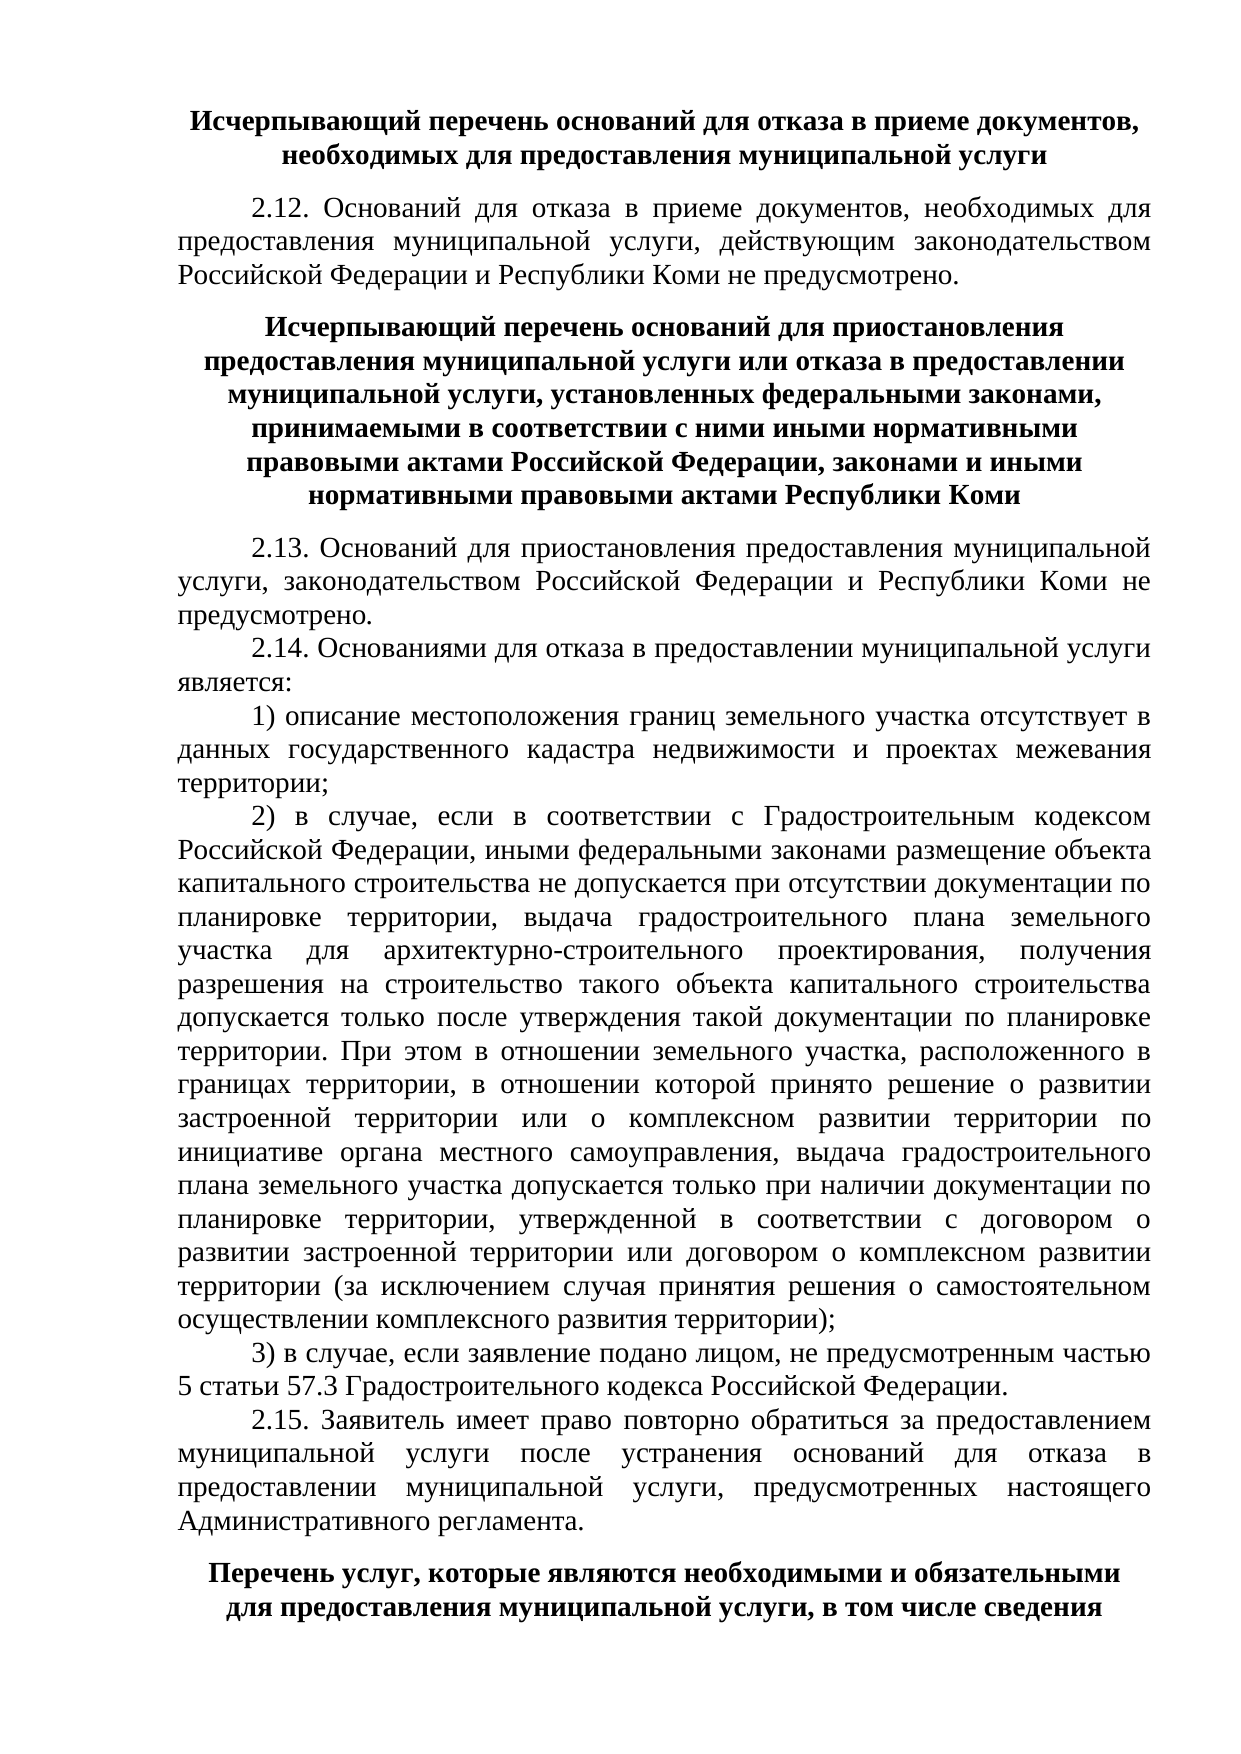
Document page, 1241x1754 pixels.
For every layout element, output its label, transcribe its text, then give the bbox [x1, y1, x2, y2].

text 2.13. Оснований для приостановления предоставления муниципальной услуги, законодательством Российской Федерации и Республики Коми не предусмотрено. [177, 530, 1152, 631]
text 3) в случае, если заявление подано лицом, не предусмотренным частью 5 статьи 57.3 Градостроительного кодекса Российской Федерации. [177, 1335, 1152, 1402]
text 2.15. Заявитель имеет право повторно обратиться за предоставлением муниципальной услуги после устранения оснований для отказа в предоставлении муниципальной услуги, предусмотренных настоящего Административного регламента. [177, 1402, 1152, 1536]
text Исчерпывающий перечень оснований для отказа в приеме документов, необходимых для предоставления муниципальной услуги [177, 103, 1152, 171]
text Исчерпывающий перечень оснований для приостановления предоставления муниципальной услуги или отказа в предоставлении муниципальной услуги, установленных федеральными законами, принимаемыми в соответствии с ними иными нормативными правовыми актами Российской Федерации, законами и иными нормативными правовыми актами Республики Коми [177, 309, 1152, 511]
text 2) в случае, если в соответствии с Градостроительным кодексом Российской Федерации, иными федеральными законами размещение объекта капитального строительства не допускается при отсутствии документации по планировке территории, выдача градостроительного плана земельного участка для архитектурно-строительного проектирования, получения разрешения на строительство такого объекта капитального строительства допускается только после утверждения такой документации по планировке территории. При этом в отношении земельного участка, расположенного в границах территории, в отношении которой принято решение о развитии застроенной территории или о комплексном развитии территории по инициативе органа местного самоуправления, выдача градостроительного плана земельного участка допускается только при наличии документации по планировке территории, утвержденной в соответствии с договором о развитии застроенной территории или договором о комплексном развитии территории (за исключением случая принятия решения о самостоятельном осуществлении комплексного развития территории); [177, 798, 1152, 1335]
text 2.12. Оснований для отказа в приеме документов, необходимых для предоставления муниципальной услуги, действующим законодательством Российской Федерации и Республики Коми не предусмотрено. [177, 190, 1152, 290]
text 1) описание местоположения границ земельного участка отсутствует в данных государственного кадастра недвижимости и проектах межевания территории; [177, 698, 1152, 798]
text Перечень услуг, которые являются необходимыми и обязательными [177, 1555, 1152, 1589]
text для предоставления муниципальной услуги, в том числе сведения [177, 1589, 1152, 1622]
text 2.14. Основаниями для отказа в предоставлении муниципальной услуги является: [177, 631, 1152, 698]
